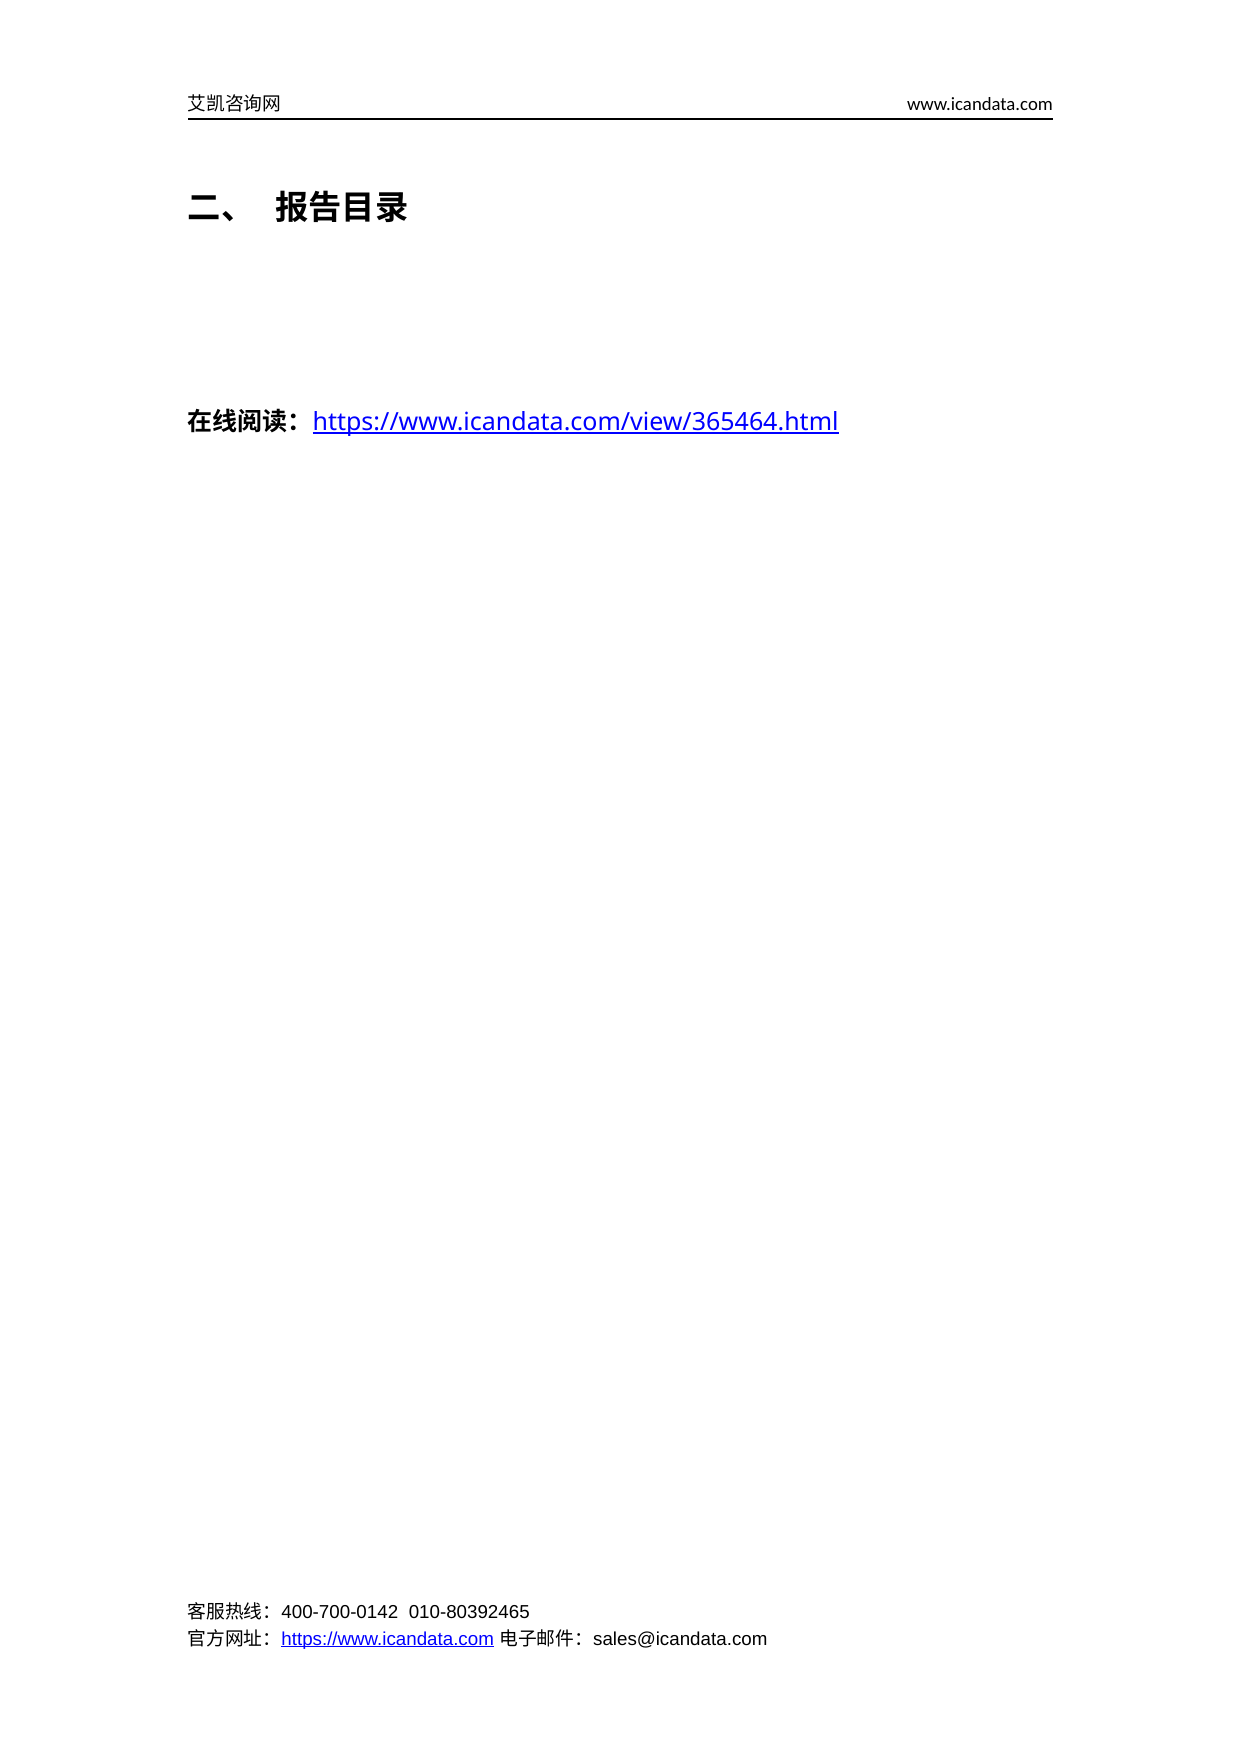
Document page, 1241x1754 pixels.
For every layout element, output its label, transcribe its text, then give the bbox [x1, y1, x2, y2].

text 在线阅读：https://www.icandata.com/view/365464.html [187, 387, 1053, 452]
subtitle 报告目录 [187, 172, 1053, 237]
